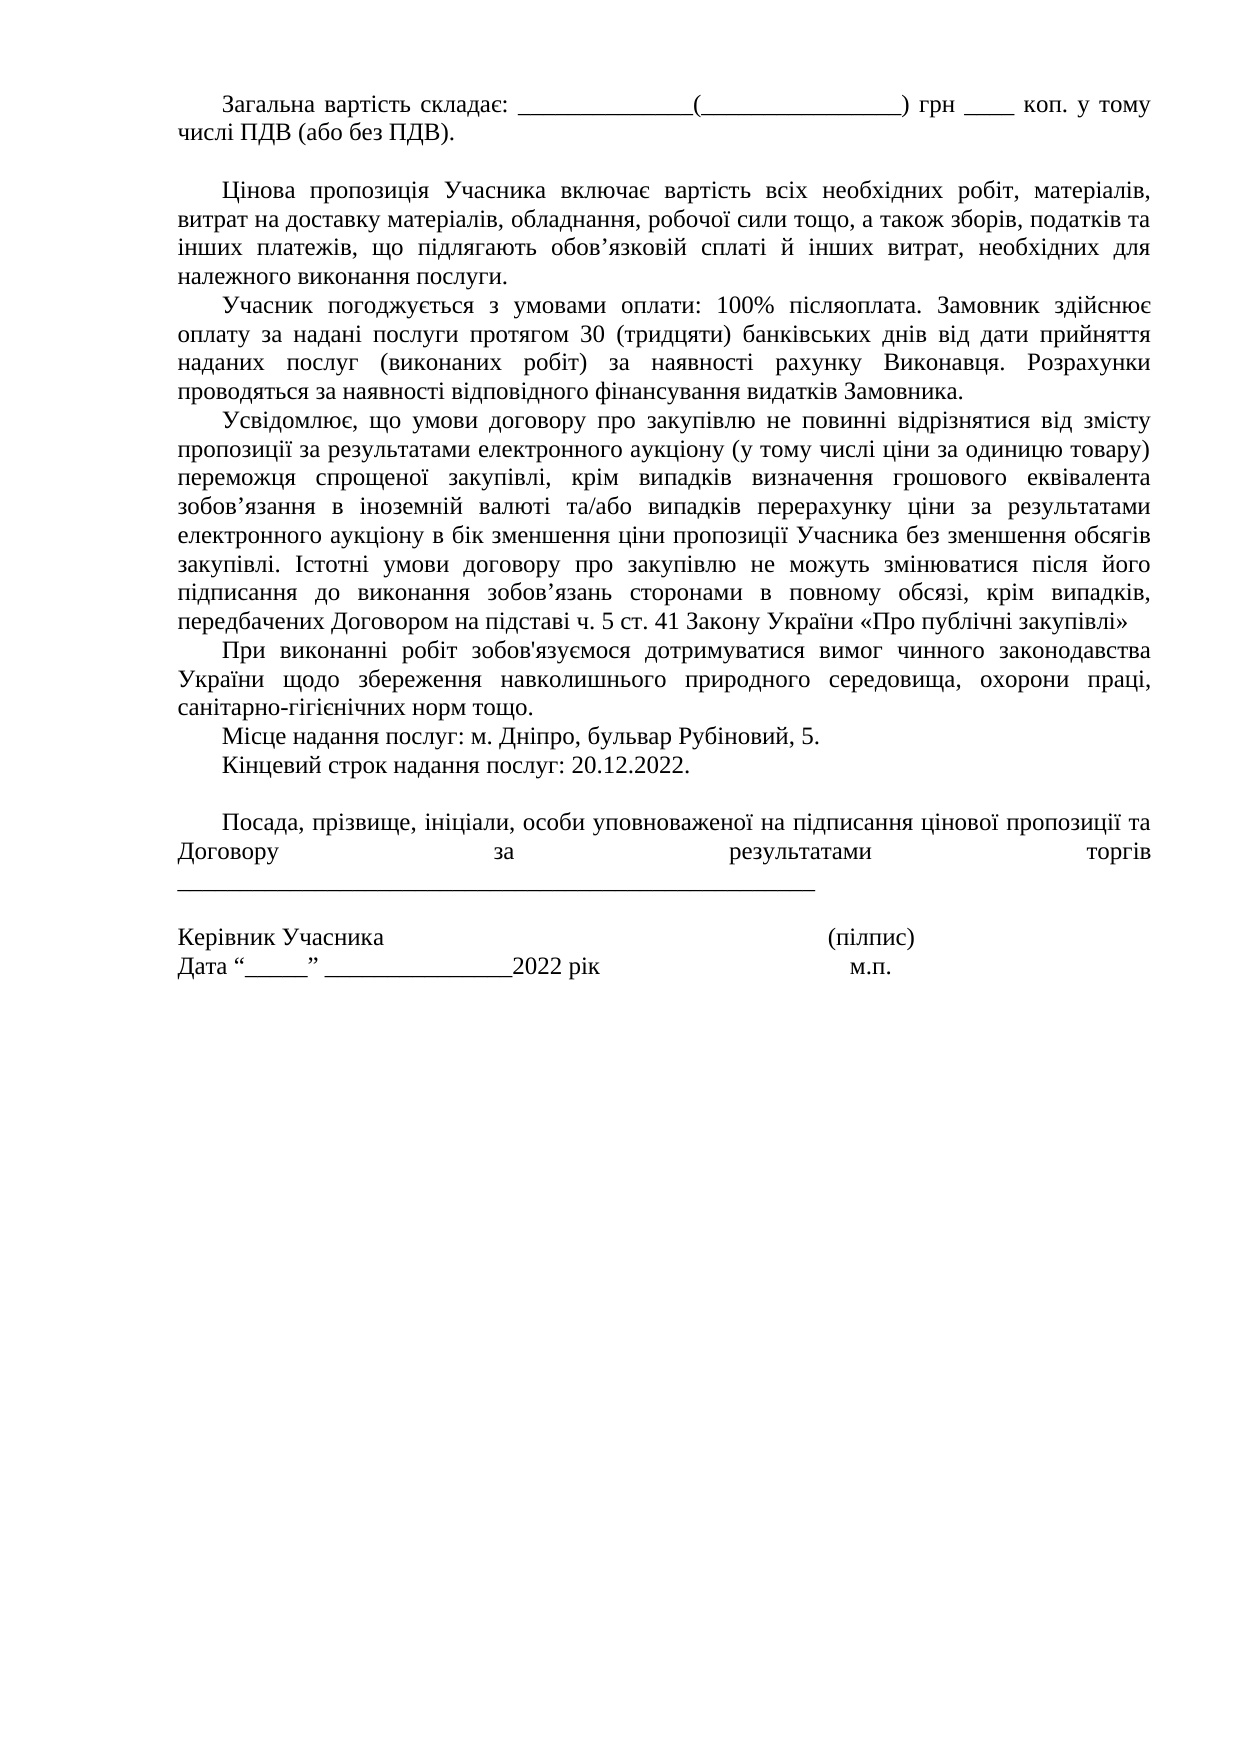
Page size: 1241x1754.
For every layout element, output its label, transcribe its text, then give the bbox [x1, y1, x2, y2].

text Учасник погоджується з умовами оплати: 100% післяоплата. Замовник здійснює оплату за надані послуги протягом 30 (тридцяти) банківських днів від дати прийняття наданих послуг (виконаних робіт) за наявності рахунку Виконавця. Розрахунки проводяться за наявності відповідного фінансування видатків Замовника. [177, 290, 1152, 405]
text Загальна вартість складає: ______________(________________) грн ____ коп. у тому числі ПДВ (або без ПДВ). [177, 89, 1152, 146]
text Кінцевий строк надання послуг: 20.12.2022. [177, 750, 1152, 779]
text Керівник Учасника (пілпис) [177, 922, 1152, 951]
text Місце надання послуг: м. Дніпро, бульвар Рубіновий, 5. [177, 721, 1152, 750]
text Дата “_____” _______________2022 рік м.п. [177, 951, 1152, 980]
text Цінова пропозиція Учасника включає вартість всіх необхідних робіт, матеріалів, витрат на доставку матеріалів, обладнання, робочої сили тощо, а також зборів, податків та інших платежів, що підлягають обов’язковій сплаті й інших витрат, необхідних для належного виконання послуги. [177, 175, 1152, 290]
text Усвідомлює, що умови договору про закупівлю не повинні відрізнятися від змісту пропозиції за результатами електронного аукціону (у тому числі ціни за одиницю товару) переможця спрощеної закупівлі, крім випадків визначення грошового еквівалента зобов’язання в іноземній валюті та/або випадків перерахунку ціни за результатами електронного аукціону в бік зменшення ціни пропозиції Учасника без зменшення обсягів закупівлі. Істотні умови договору про закупівлю не можуть змінюватися після його підписання до виконання зобов’язань сторонами в повному обсязі, крім випадків, передбачених Договором на підставі ч. 5 ст. 41 Закону України «Про публічні закупівлі» [177, 405, 1152, 635]
text При виконанні робіт зобов'язуємося дотримуватися вимог чинного законодавства України щодо збереження навколишнього природного середовища, охорони праці, санітарно-гігієнічних норм тощо. [177, 635, 1152, 721]
text Посада, прізвище, ініціали, особи уповноваженої на підписання цінової пропозиції та Договору за результатами торгів ___________________________________________________ [177, 807, 1152, 894]
